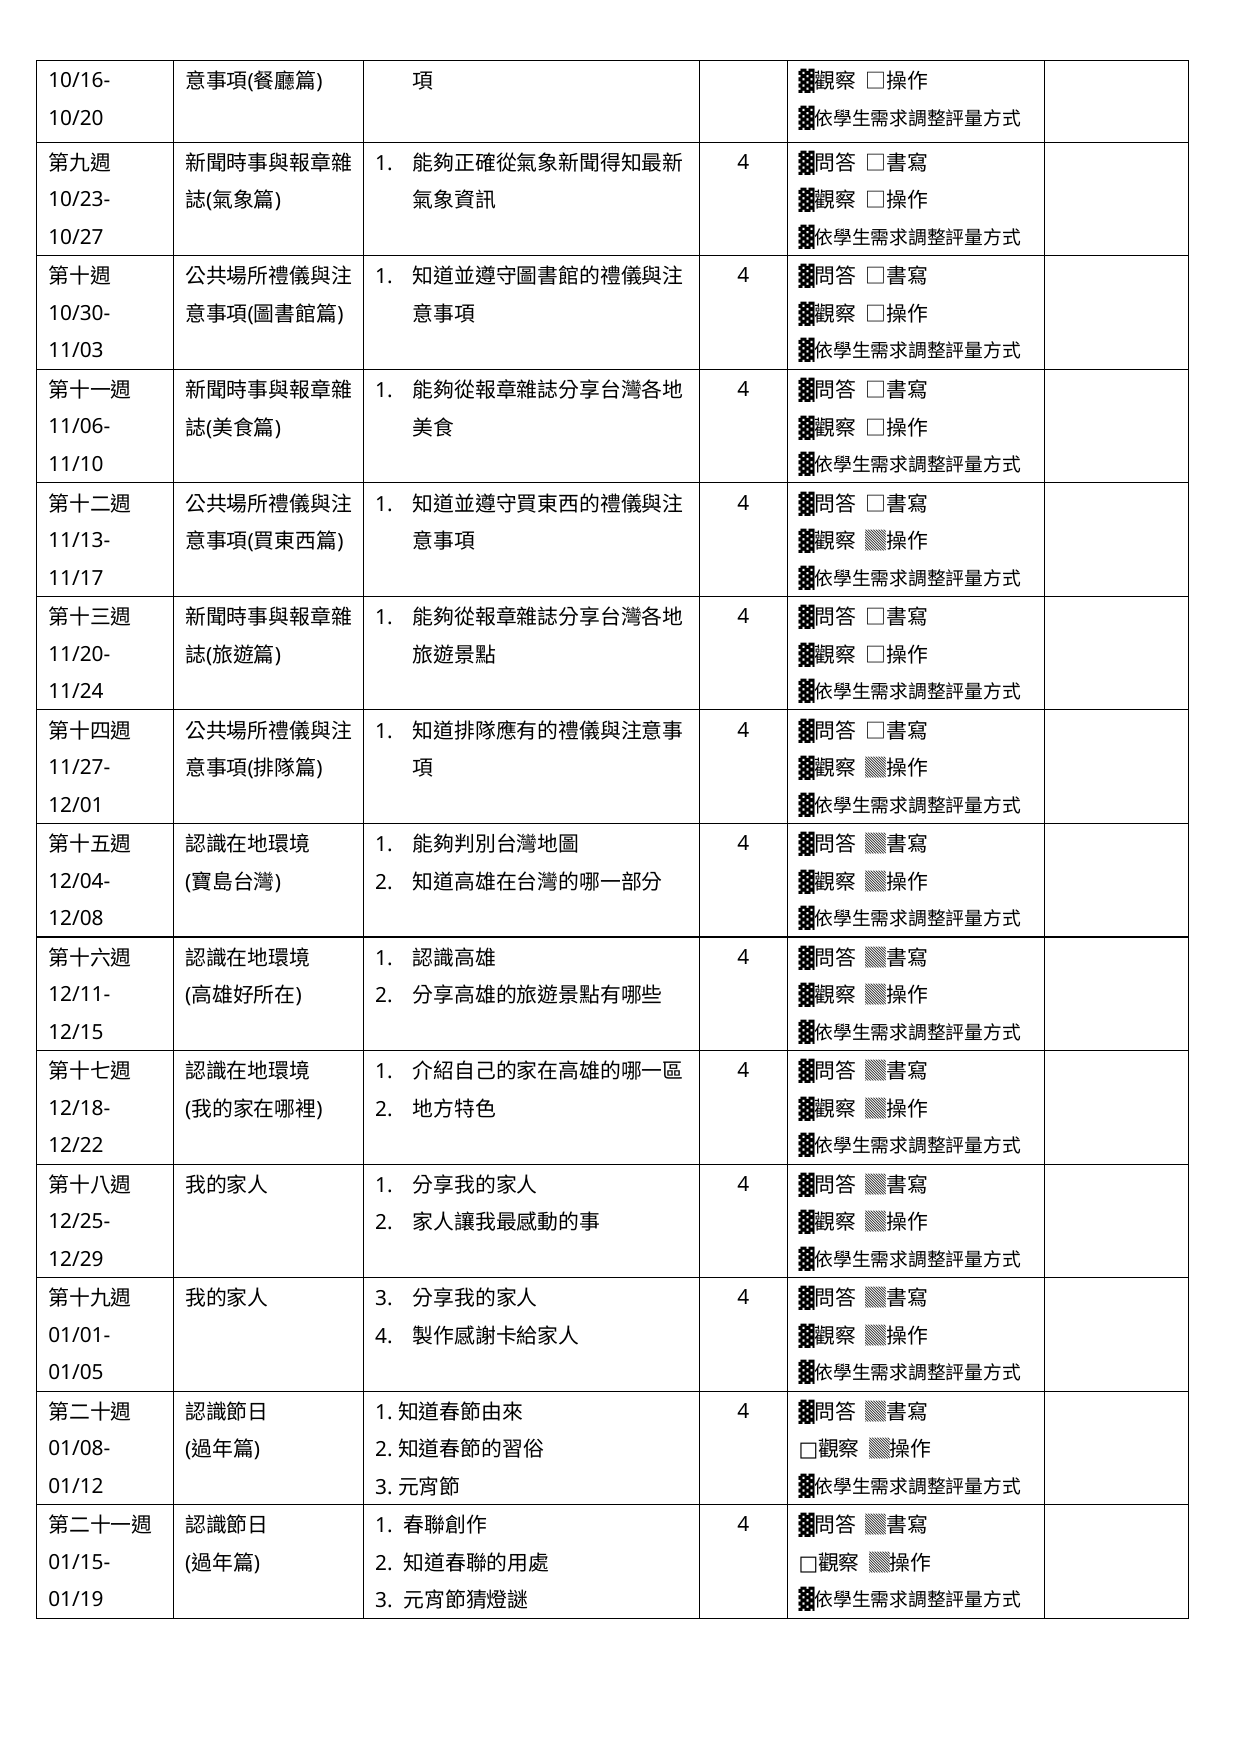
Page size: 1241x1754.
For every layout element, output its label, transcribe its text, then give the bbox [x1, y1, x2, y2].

table_cell ▓問答 ▓書寫 □觀察 ▓操作 ▓依學生需求調整評量方式 [788, 1392, 1044, 1504]
table_cell ▓問答 ▓書寫 ▓觀察 ▓操作 ▓依學生需求調整評量方式 [788, 938, 1044, 1050]
table_cell 1. 春聯創作 2. 知道春聯的用處 3. 元宵節猜燈謎 [364, 1505, 699, 1618]
table_cell 知道並遵守圖書館的禮儀與注意事項 [364, 256, 699, 369]
table_cell 4 [700, 824, 787, 936]
table_cell [1045, 483, 1188, 596]
table_cell ▓問答 □書寫 ▓觀察 □操作 ▓依學生需求調整評量方式 [788, 597, 1044, 709]
table_cell 認識在地環境 (寶島台灣) [174, 824, 363, 936]
table_cell 第十週 10/30-11/03 [37, 256, 173, 369]
table_cell 公共場所禮儀與注意事項(買東西篇) [174, 483, 363, 596]
table_cell ▓問答 ▓書寫 ▓觀察 ▓操作 ▓依學生需求調整評量方式 [788, 1165, 1044, 1277]
table_cell ▓問答 □書寫 ▓觀察 □操作 ▓依學生需求調整評量方式 [788, 370, 1044, 482]
table_cell 4 [700, 256, 787, 369]
table_cell 4 [700, 370, 787, 482]
table_cell 新聞時事與報章雜誌(美食篇) [174, 370, 363, 482]
table_cell 第十四週11/27-12/01 [37, 710, 173, 823]
table_cell 第二十一週01/15-01/19 [37, 1505, 173, 1618]
table_cell 能夠從報章雜誌分享台灣各地美食 [364, 370, 699, 482]
table_cell [1045, 61, 1188, 142]
table_cell 認識在地環境 (高雄好所在) [174, 938, 363, 1050]
table_cell 第十一週 11/06-11/10 [37, 370, 173, 482]
table_cell [1045, 1278, 1188, 1391]
table_cell ▓問答 □書寫 ▓觀察 ▓操作 ▓依學生需求調整評量方式 [788, 710, 1044, 823]
table_cell 知道排隊應有的禮儀與注意事項 [364, 710, 699, 823]
table_cell 4 [700, 483, 787, 596]
table_cell 第十三週11/20-11/24 [37, 597, 173, 709]
table_cell 4 [700, 61, 787, 142]
table_cell 認識在地環境 (我的家在哪裡) [174, 1051, 363, 1163]
table_cell [1045, 1392, 1188, 1504]
table_cell [1045, 370, 1188, 482]
table_cell 我的家人 [174, 1165, 363, 1277]
table_cell 4 [700, 1505, 787, 1618]
table_cell 4 [700, 143, 787, 255]
table_cell 第十二週11/13-11/17 [37, 483, 173, 596]
table_cell 第十七週12/18-12/22 [37, 1051, 173, 1163]
table_cell 知道餐廳用餐的禮儀與注意事項 [364, 61, 699, 142]
table_cell 能夠判別台灣地圖 知道高雄在台灣的哪一部分 [364, 824, 699, 936]
table_cell 第十八週12/25-12/29 [37, 1165, 173, 1277]
table_cell [1045, 824, 1188, 936]
table_cell 4 [700, 710, 787, 823]
table_cell ▓問答 □書寫 ▓觀察 □操作 ▓依學生需求調整評量方式 [788, 143, 1044, 255]
table_cell 分享我的家人 家人讓我最感動的事 [364, 1165, 699, 1277]
table_cell 介紹自己的家在高雄的哪一區 地方特色 [364, 1051, 699, 1163]
table_cell 4 [700, 1278, 787, 1391]
table_cell [1045, 710, 1188, 823]
table_cell ▓問答 ▓書寫 ▓觀察 ▓操作 ▓依學生需求調整評量方式 [788, 1051, 1044, 1163]
table_cell 第十六週12/11-12/15 [37, 938, 173, 1050]
table_cell [1045, 597, 1188, 709]
table_cell 新聞時事與報章雜誌(氣象篇) [174, 143, 363, 255]
table_cell 公共場所禮儀與注意事項(圖書館篇) [174, 256, 363, 369]
table_cell 4 [700, 1392, 787, 1504]
table_cell 4 [700, 1051, 787, 1163]
table_cell [1045, 1051, 1188, 1163]
table_cell 4 [700, 1165, 787, 1277]
table_cell 第二十週01/08-01/12 [37, 1392, 173, 1504]
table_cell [788, 61, 1044, 142]
table_cell 1. 知道春節由來 2. 知道春節的習俗 3. 元宵節 [364, 1392, 699, 1504]
table_cell [1045, 143, 1188, 255]
table_cell [1045, 1165, 1188, 1277]
table_cell 4 [700, 938, 787, 1050]
table_cell [1045, 1505, 1188, 1618]
table_cell 認識節日 (過年篇) [174, 1392, 363, 1504]
table_cell 新聞時事與報章雜誌(旅遊篇) [174, 597, 363, 709]
table_cell 能夠從報章雜誌分享台灣各地旅遊景點 [364, 597, 699, 709]
table_cell 知道並遵守買東西的禮儀與注 意事項 [364, 483, 699, 596]
table_cell [1045, 938, 1188, 1050]
table_cell 公共場所禮儀與注意事項(餐廳篇) [174, 61, 363, 142]
table_cell 能夠正確從氣象新聞得知最新氣象資訊 [364, 143, 699, 255]
table_cell [1045, 256, 1188, 369]
table_cell ▓問答 □書寫 ▓觀察 □操作 ▓依學生需求調整評量方式 [788, 256, 1044, 369]
table_cell 第十五週12/04-12/08 [37, 824, 173, 936]
table_cell 4 [700, 597, 787, 709]
table_cell 認識高雄 分享高雄的旅遊景點有哪些 [364, 938, 699, 1050]
table_cell ▓問答 ▓書寫 □觀察 ▓操作 ▓依學生需求調整評量方式 [788, 1505, 1044, 1618]
table_cell 公共場所禮儀與注意事項(排隊篇) [174, 710, 363, 823]
table_cell 第九週 10/23-10/27 [37, 143, 173, 255]
table_cell 認識節日 (過年篇) [174, 1505, 363, 1618]
table_cell 第八週10/16-10/20 [37, 61, 173, 142]
table_cell ▓問答 ▓書寫 ▓觀察 ▓操作 ▓依學生需求調整評量方式 [788, 1278, 1044, 1391]
table_cell 分享我的家人 製作感謝卡給家人 [364, 1278, 699, 1391]
table_cell 第十九週01/01-01/05 [37, 1278, 173, 1391]
table_cell ▓問答 □書寫 ▓觀察 ▓操作 ▓依學生需求調整評量方式 [788, 483, 1044, 596]
table_cell 我的家人 [174, 1278, 363, 1391]
table_cell ▓問答 ▓書寫 ▓觀察 ▓操作 ▓依學生需求調整評量方式 [788, 824, 1044, 936]
